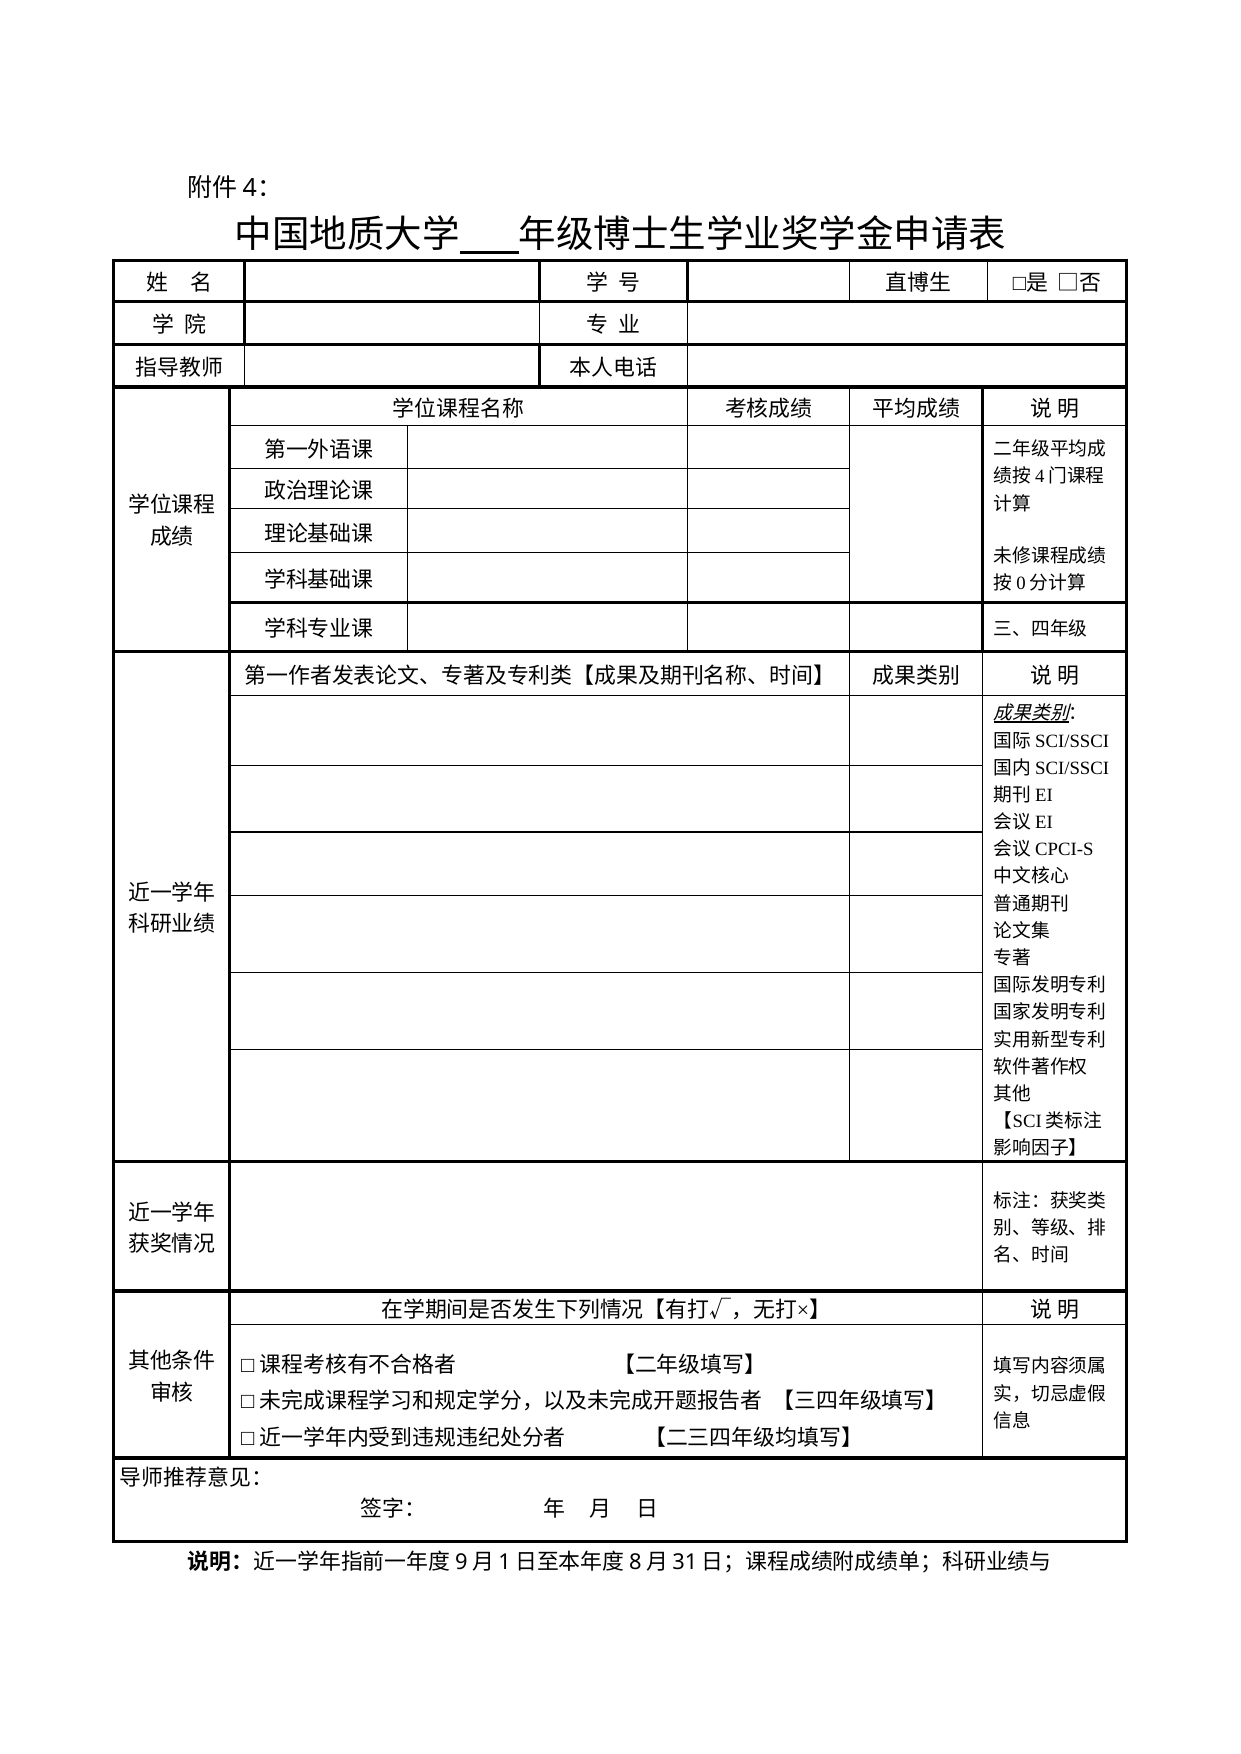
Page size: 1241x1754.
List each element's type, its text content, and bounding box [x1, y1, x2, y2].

table_cell [231, 896, 849, 972]
table_cell [231, 696, 849, 765]
table_cell [850, 766, 982, 831]
table_cell [688, 604, 849, 649]
table_cell [231, 833, 849, 895]
table_cell [850, 1050, 982, 1160]
table_header □是 □否 [988, 262, 1125, 300]
table_cell 学位课程名称 [231, 389, 687, 425]
table_cell 专 业 [540, 303, 687, 342]
table_cell [688, 553, 849, 601]
table_cell [246, 303, 539, 342]
table_cell 第一作者发表论文、专著及专利类【成果及期刊名称、时间】 [231, 653, 849, 695]
table_cell 平均成绩 [850, 389, 981, 425]
table_cell 导师推荐意见： 签字： 年 月 日 [115, 1460, 1125, 1539]
table_cell [408, 469, 687, 508]
table_header [689, 262, 849, 300]
table_cell 政治理论课 [231, 469, 407, 508]
table_cell [408, 426, 687, 467]
table_cell [408, 553, 687, 601]
table_cell 在学期间是否发生下列情况【有打√，无打×】 [231, 1293, 982, 1324]
table_cell 说 明 [983, 653, 1125, 695]
table_cell 说 明 [983, 1293, 1125, 1324]
table_cell 近一学年获奖情况 [115, 1163, 228, 1289]
table_cell 指导教师 [115, 346, 244, 385]
table_cell [850, 896, 982, 972]
table_cell [231, 973, 849, 1049]
table_cell [688, 469, 849, 508]
table_cell 成果类别： 国际SCI/SSCI 国内SCI/SSCI 期刊EI 会议EI 会议CPCI-S 中文核心 普通期刊 论文集 专著 国际发明专利 国家发明专利 实用新型专利 软件著作权 其他 【SCI类标注影响因子】 [983, 696, 1125, 1160]
table_cell [688, 303, 1125, 342]
table_cell 标注：获奖类别、等级、排名、时间 [983, 1163, 1125, 1289]
text 附件4： [187, 163, 1053, 204]
table_cell [688, 426, 849, 467]
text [187, 1543, 1053, 1576]
table_cell 理论基础课 [231, 509, 407, 552]
table_cell 学 院 [115, 303, 243, 342]
table_cell [231, 1050, 849, 1160]
table_cell [850, 833, 982, 895]
table_cell 学科专业课 [231, 604, 407, 649]
table_cell [850, 604, 981, 649]
table_cell 填写内容须属实，切忌虚假信息 [983, 1325, 1125, 1456]
table_header 姓 名 [115, 262, 243, 300]
table_header [246, 262, 538, 300]
table_cell 二年级平均成绩按4门课程计算 未修课程成绩按0分计算 [984, 426, 1125, 601]
table_cell [688, 346, 1125, 385]
table_cell [688, 509, 849, 552]
table_cell [231, 1163, 982, 1289]
table_header 直博生 [850, 262, 987, 300]
table_cell [231, 766, 849, 831]
table_cell 学位课程成绩 [115, 389, 228, 649]
table_cell [850, 696, 982, 765]
table_cell 其他条件审核 [115, 1293, 228, 1456]
table_cell [408, 604, 687, 649]
table_cell 三、四年级 [984, 604, 1125, 649]
table_cell 考核成绩 [688, 389, 849, 425]
table_cell 第一外语课 [231, 426, 407, 467]
table_cell [850, 973, 982, 1049]
table_cell [245, 346, 538, 385]
table_cell 说 明 [984, 389, 1125, 425]
table_cell 近一学年科研业绩 [115, 653, 228, 1160]
table_cell [408, 509, 687, 552]
text 中国地质大学 年级博士生学业奖学金申请表 [187, 204, 1053, 258]
table_cell 学科基础课 [231, 553, 407, 601]
table_header 学 号 [541, 262, 686, 300]
table_cell 本人电话 [541, 346, 687, 385]
table_cell 成果类别 [850, 653, 982, 695]
table_cell □ 课程考核有不合格者 【二年级填写】 □ 未完成课程学习和规定学分，以及未完成开题报告者 【三四年级填写】 □ 近一学年内受到违规违纪处分者 【二三四年级均填写】 [231, 1325, 982, 1456]
table_cell [850, 426, 981, 601]
